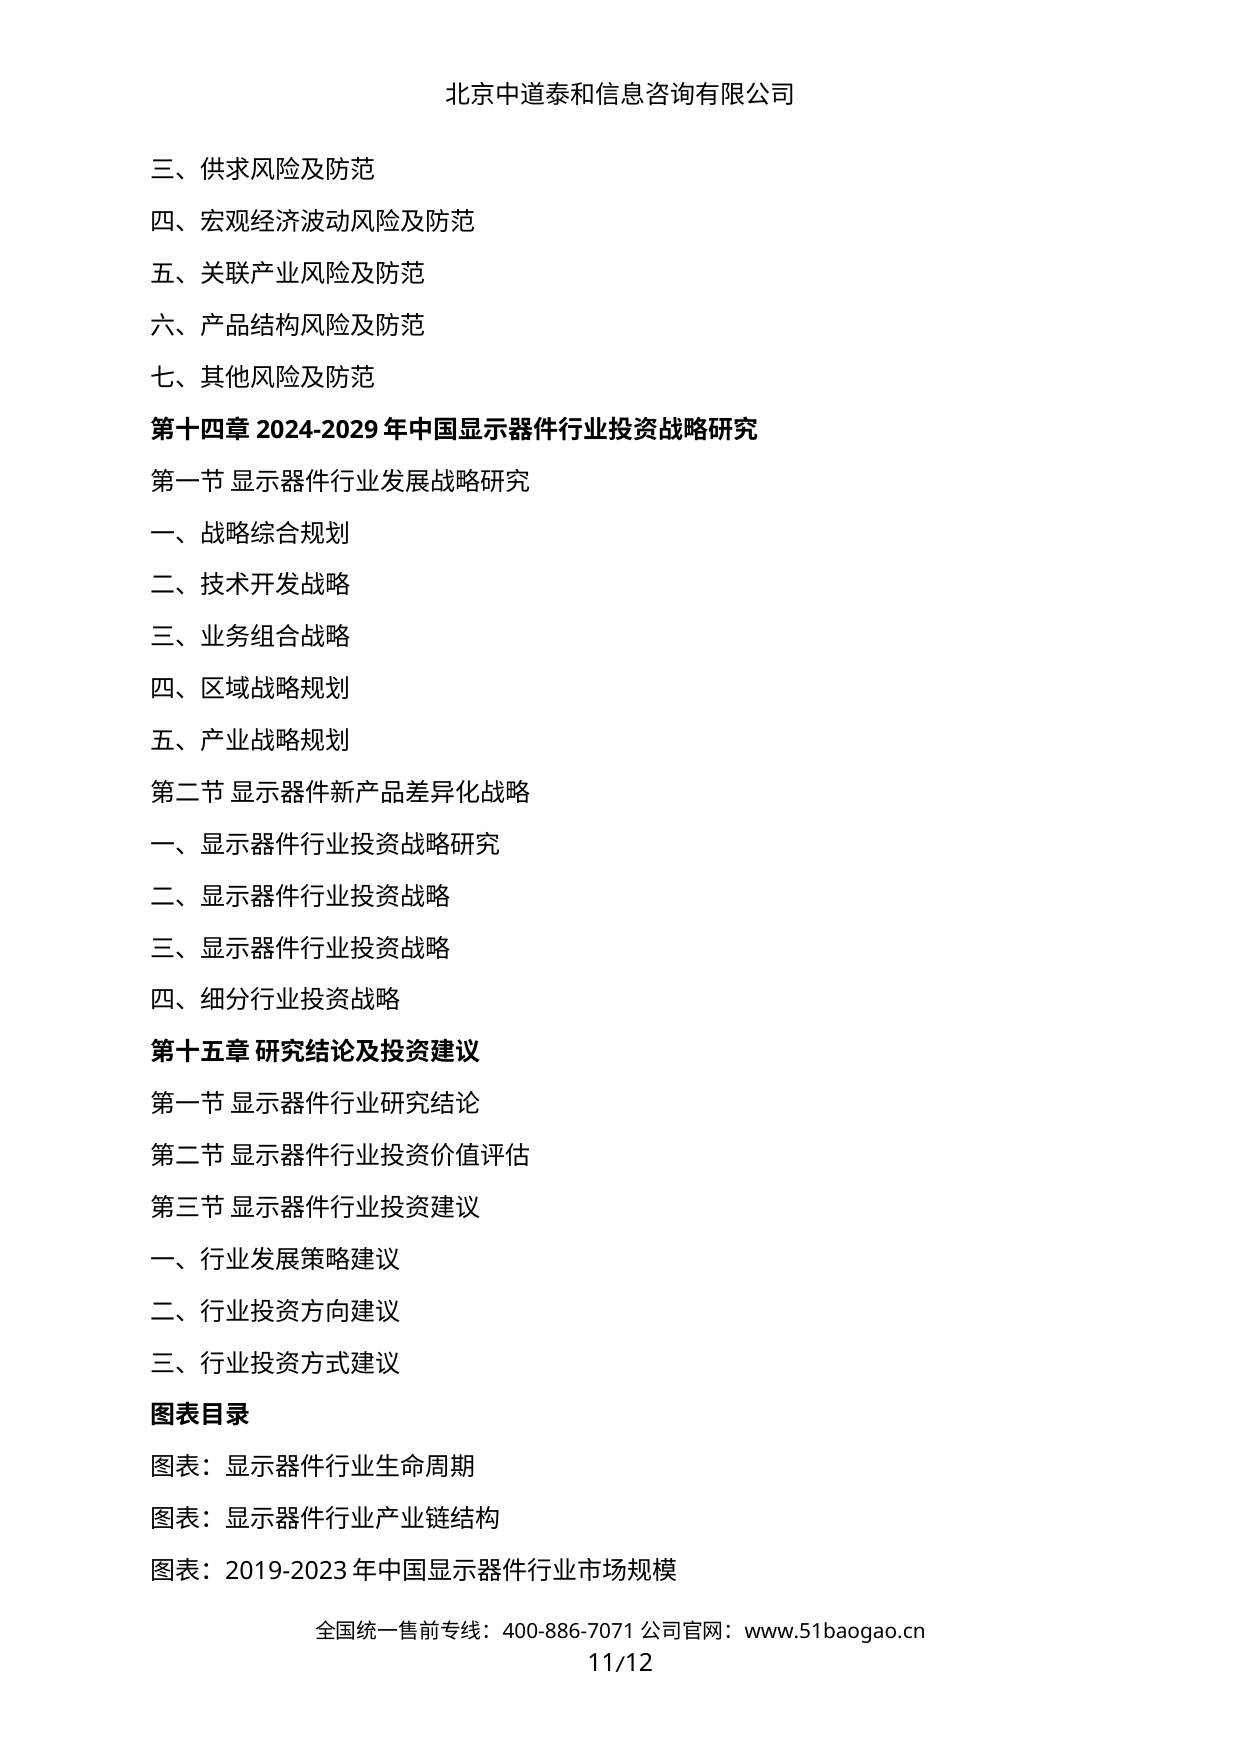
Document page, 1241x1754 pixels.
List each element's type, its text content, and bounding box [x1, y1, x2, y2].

text 四、宏观经济波动风险及防范 [150, 202, 1090, 238]
text 二、技术开发战略 [150, 565, 1090, 601]
text 一、战略综合规划 [150, 513, 1090, 549]
text 第二节 显示器件新产品差异化战略 [150, 772, 1090, 809]
text 第三节 显示器件行业投资建议 [150, 1187, 1090, 1224]
text 三、行业投资方式建议 [150, 1343, 1090, 1379]
text 图表：显示器件行业生命周期 [150, 1447, 1090, 1483]
text 图表：显示器件行业产业链结构 [150, 1499, 1090, 1535]
text 一、行业发展策略建议 [150, 1239, 1090, 1276]
text 四、区域战略规划 [150, 669, 1090, 705]
text 第一节 显示器件行业发展战略研究 [150, 461, 1090, 497]
text 图表目录 [150, 1395, 1090, 1431]
text 第一节 显示器件行业研究结论 [150, 1084, 1090, 1120]
text 三、供求风险及防范 [150, 150, 1090, 186]
text 五、产业战略规划 [150, 721, 1090, 757]
text 四、细分行业投资战略 [150, 980, 1090, 1016]
text 一、显示器件行业投资战略研究 [150, 824, 1090, 861]
text 七、其他风险及防范 [150, 357, 1090, 394]
text 图表：2019-2023年中国显示器件行业市场规模 [150, 1551, 1090, 1587]
text 三、显示器件行业投资战略 [150, 928, 1090, 964]
text 五、关联产业风险及防范 [150, 254, 1090, 290]
text 六、产品结构风险及防范 [150, 306, 1090, 342]
text 第二节 显示器件行业投资价值评估 [150, 1136, 1090, 1172]
text 三、业务组合战略 [150, 617, 1090, 653]
text 二、显示器件行业投资战略 [150, 876, 1090, 912]
text 二、行业投资方向建议 [150, 1291, 1090, 1327]
text 第十五章 研究结论及投资建议 [150, 1032, 1090, 1068]
text 第十四章 2024-2029年中国显示器件行业投资战略研究 [150, 409, 1090, 446]
